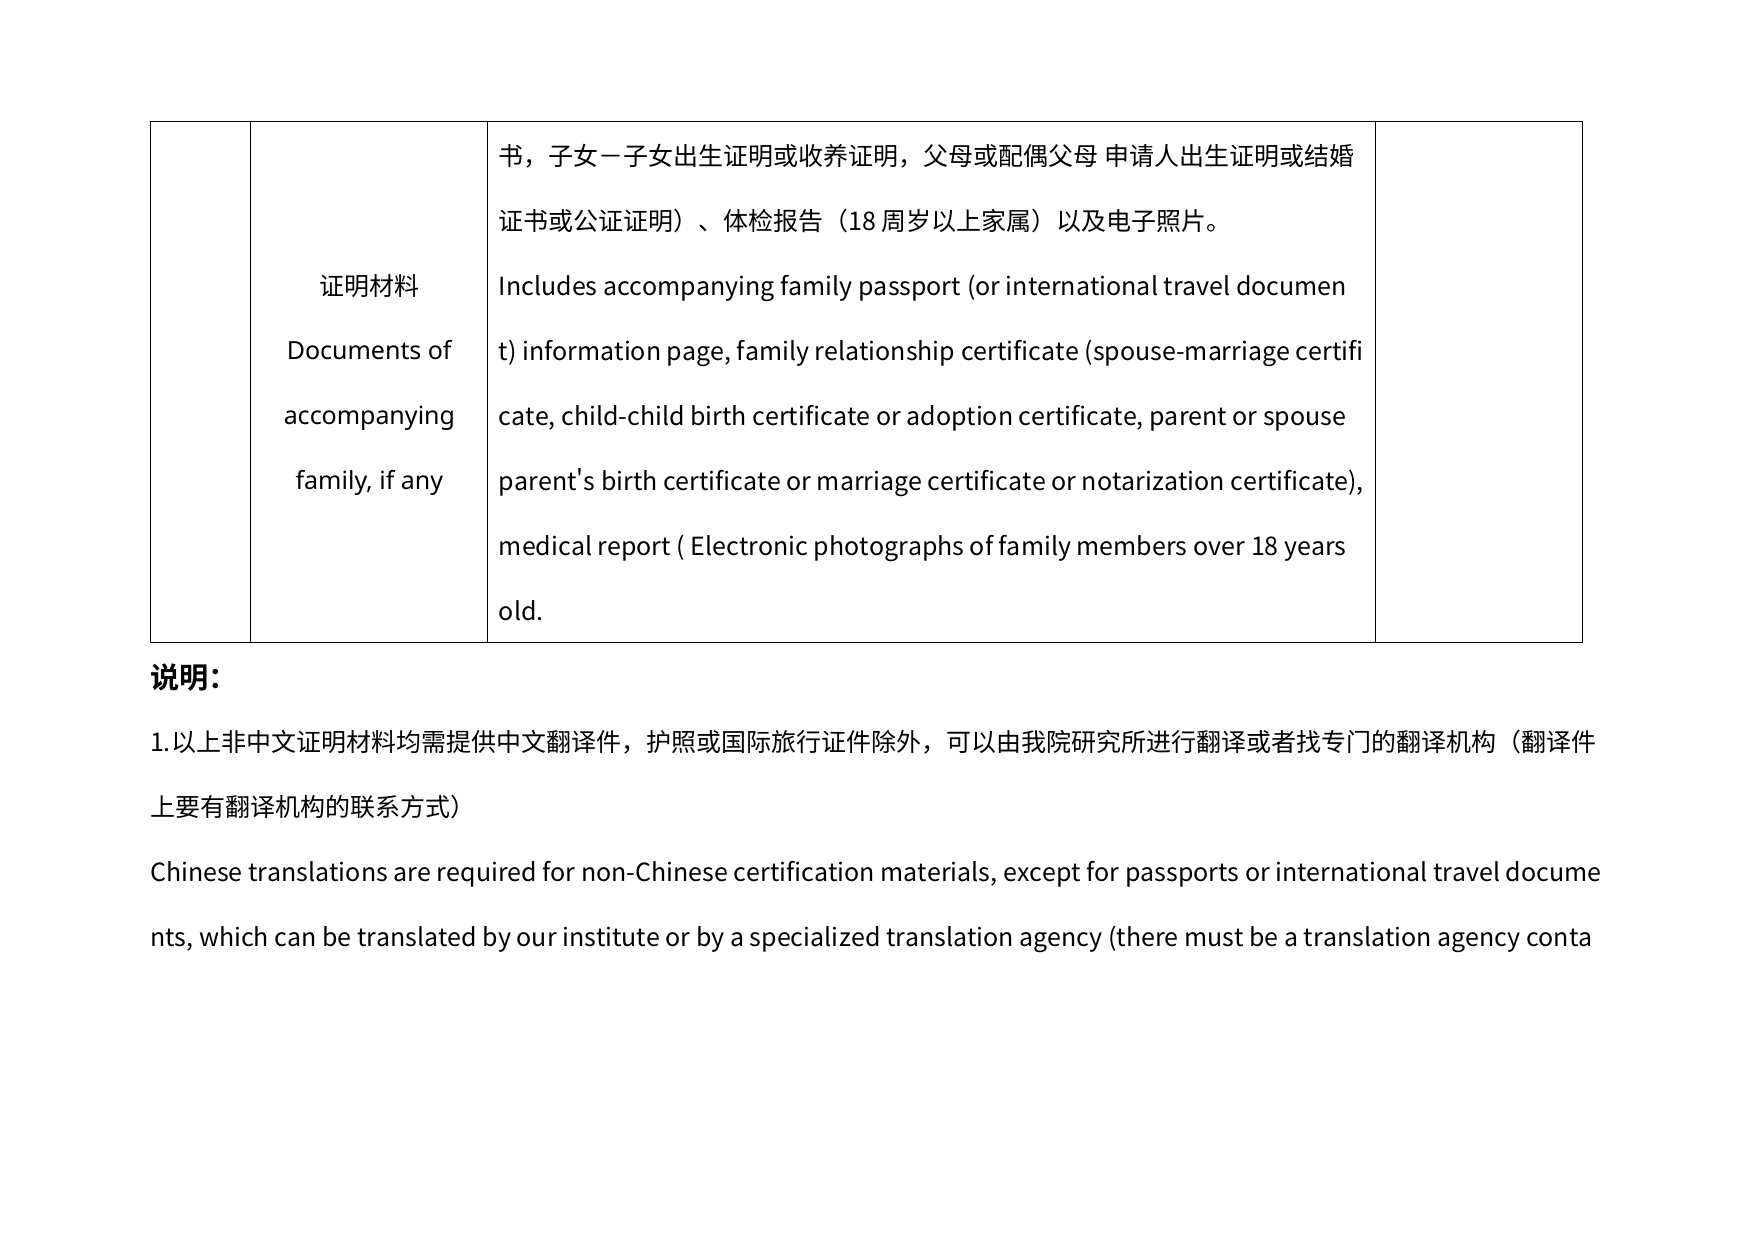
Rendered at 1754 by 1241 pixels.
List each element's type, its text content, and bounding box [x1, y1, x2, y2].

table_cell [488, 122, 1375, 642]
table_cell 8 [151, 122, 250, 642]
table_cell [251, 122, 487, 642]
text 1.以上非中文证明材料均需提供中文翻译件，护照或国际旅行证件除外，可以由我院研究所进行翻译或者找专门的翻译机构（翻译件上要有翻译机构的联系方式） [150, 708, 1604, 838]
table_cell [1376, 122, 1582, 642]
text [150, 838, 1604, 968]
text 说明： [150, 643, 1604, 708]
